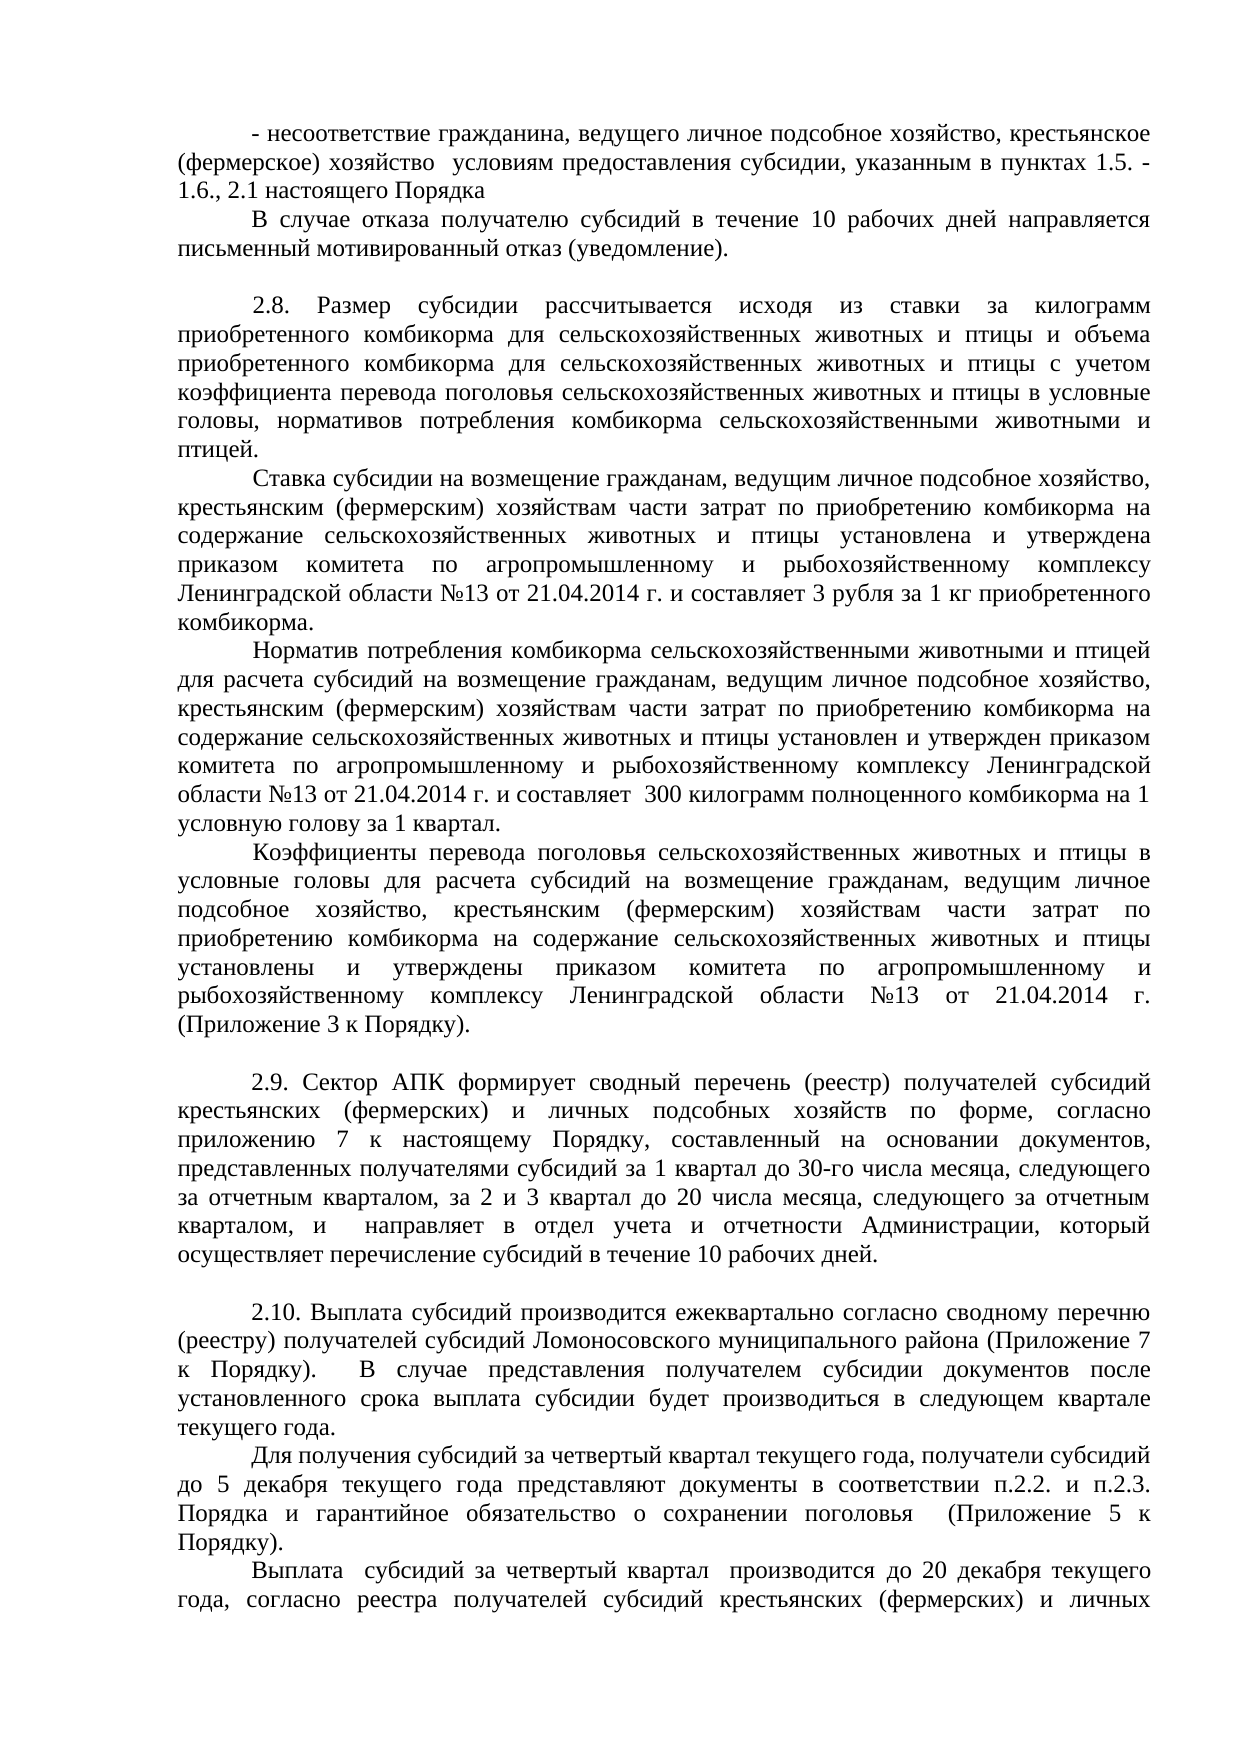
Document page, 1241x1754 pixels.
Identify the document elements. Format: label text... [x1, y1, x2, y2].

text Ставка субсидии на возмещение гражданам, ведущим личное подсобное хозяйство, крестьянским (фермерским) хозяйствам части затрат по приобретению комбикорма на содержание сельскохозяйственных животных и птицы установлена и утверждена приказом комитета по агропромышленному и рыбохозяйственному комплексу Ленинградской области №13 от 21.04.2014 г. и составляет 3 рубля за приобретенного комбикорма. [177, 463, 1152, 636]
text В случае отказа получателю субсидий в течение 10 рабочих дней направляется письменный мотивированный отказ (уведомление). [177, 204, 1152, 262]
text Норматив потребления комбикорма сельскохозяйственными животными и птицей для расчета субсидий на возмещение гражданам, ведущим личное подсобное хозяйство, крестьянским (фермерским) хозяйствам части затрат по приобретению комбикорма на содержание сельскохозяйственных животных и птицы установлен и утвержден приказом комитета по агропромышленному и рыбохозяйственному комплексу Ленинградской области №13 от 21.04.2014 г. и составляет полноценного комбикорма на 1 условную голову за 1 квартал. [177, 636, 1152, 837]
text - несоответствие гражданина, ведущего личное подсобное хозяйство, крестьянское (фермерское) хозяйство условиям предоставления субсидии, указанным в пунктах 1.5. - 1.6., 2.1 настоящего Порядка [177, 118, 1152, 204]
text Для получения субсидий за четвертый квартал текущего года, получатели субсидий до 5 декабря текущего года представляют документы в соответствии п.2.2. и п.2.3. Порядка и гарантийное обязательство о сохранении поголовья (Приложение 5 к Порядку). [177, 1441, 1152, 1556]
text 2.10. Выплата субсидий производится ежеквартально согласно сводному перечню (реестру) получателей субсидий Ломоносовского муниципального района (Приложение 7 к Порядку). В случае представления получателем субсидии документов после установленного срока выплата субсидии будет производиться в следующем квартале текущего года. [177, 1297, 1152, 1441]
text Коэффициенты перевода поголовья сельскохозяйственных животных и птицы в условные головы для расчета субсидий на возмещение гражданам, ведущим личное подсобное хозяйство, крестьянским (фермерским) хозяйствам части затрат по приобретению комбикорма на содержание сельскохозяйственных животных и птицы установлены и утверждены приказом комитета по агропромышленному и рыбохозяйственному комплексу Ленинградской области №13 от 21.04.2014 г. (Приложение 3 к Порядку). [177, 837, 1152, 1038]
text 2.8. Размер субсидии рассчитывается исходя из ставки за килограмм приобретенного комбикорма для сельскохозяйственных животных и птицы и объема приобретенного комбикорма для сельскохозяйственных животных и птицы с учетом коэффициента перевода поголовья сельскохозяйственных животных и птицы в условные головы, нормативов потребления комбикорма сельскохозяйственными животными и птицей. [177, 291, 1152, 463]
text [177, 1556, 1152, 1613]
text 2.9. Сектор АПК формирует сводный перечень (реестр) получателей субсидий крестьянских (фермерских) и личных подсобных хозяйств по форме, согласно приложению 7 к настоящему Порядку, составленный на основании документов, представленных получателями субсидий за 1 квартал до 30-го числа месяца, следующего за отчетным кварталом, за 2 и 3 квартал до 20 числа месяца, следующего за отчетным кварталом, и направляет в отдел учета и отчетности Администрации, который осуществляет перечисление субсидий в течение 10 рабочих дней. [177, 1067, 1152, 1268]
